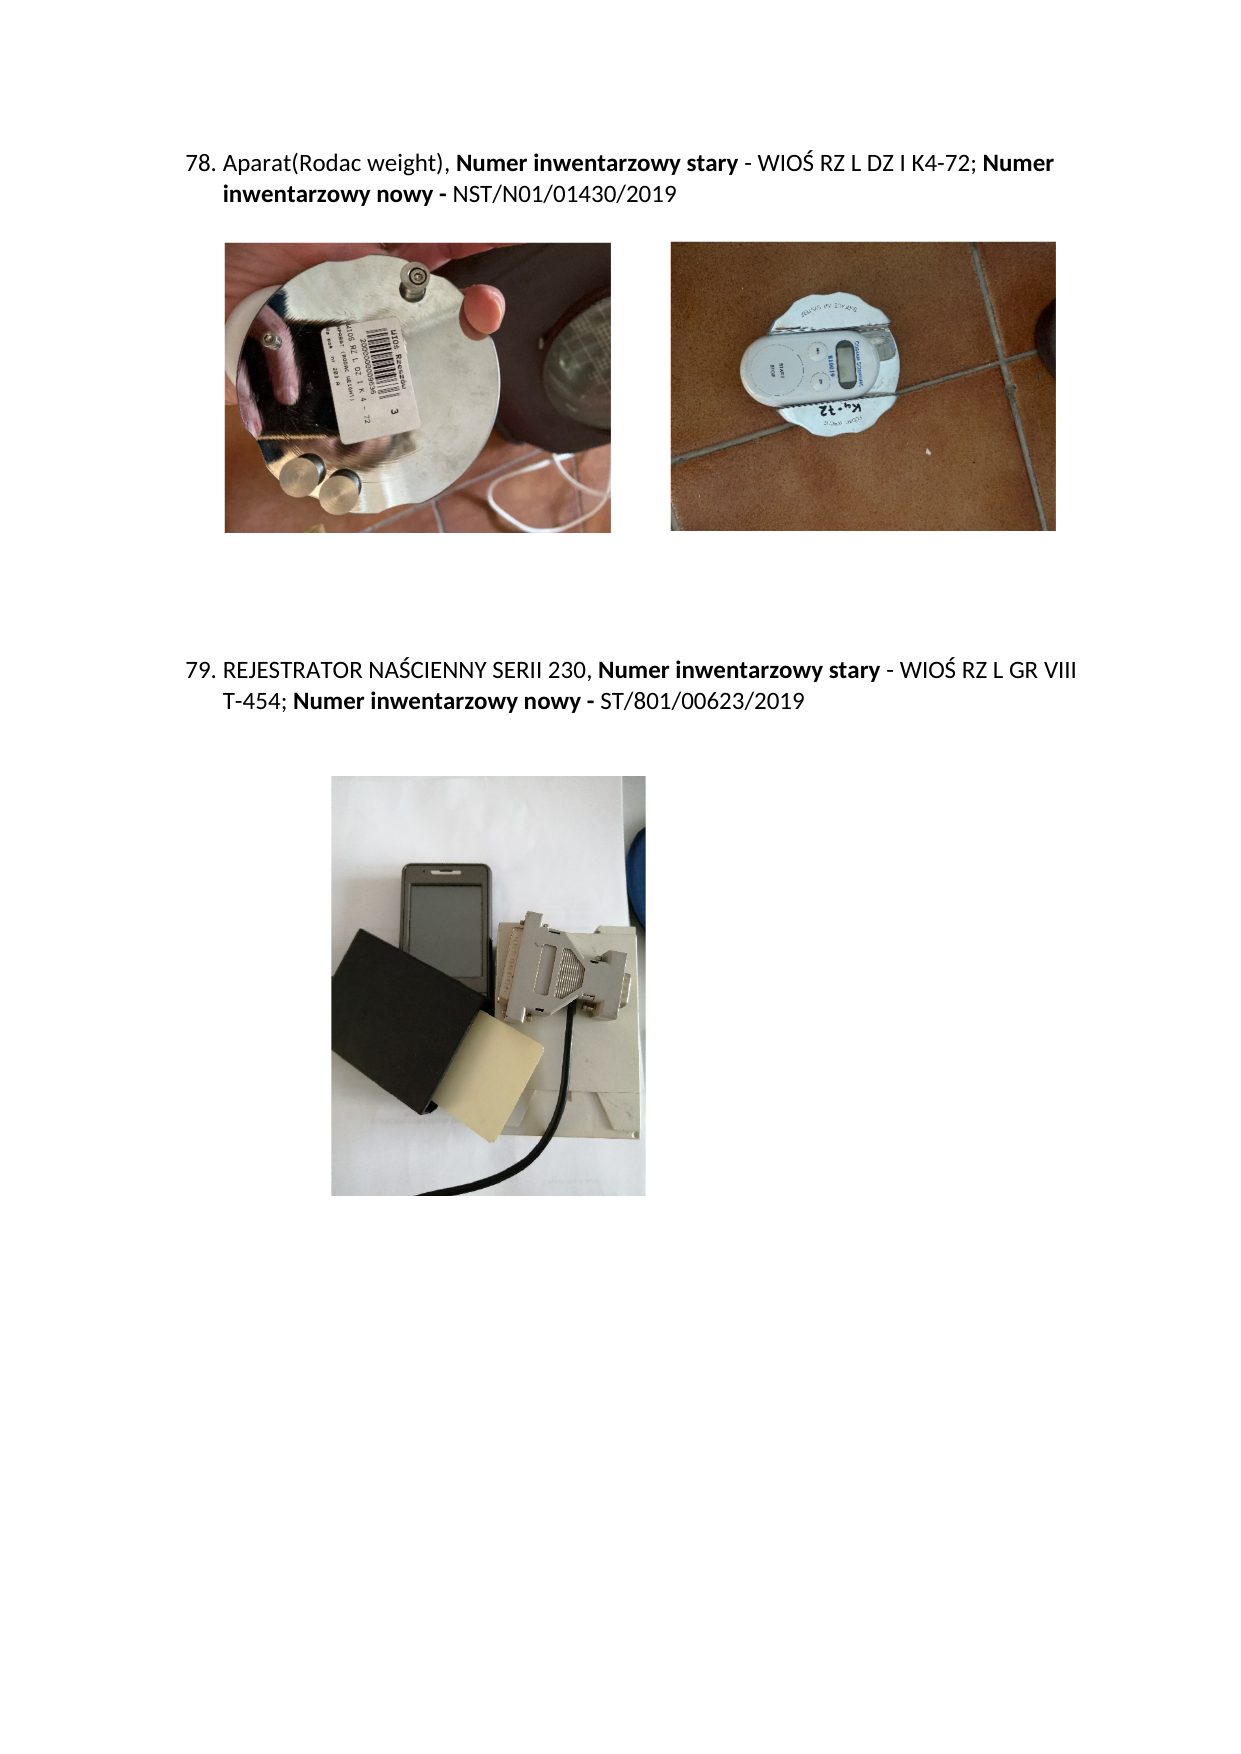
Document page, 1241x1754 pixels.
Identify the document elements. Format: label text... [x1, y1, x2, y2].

list REJESTRATOR NAŚCIENNY SERII 230, Numer inwentarzowy stary - WIOŚ RZ L GR VIII T-454; Numer inwentarzowy nowy - ST/801/00623/2019 [185, 654, 1093, 716]
picture [225, 243, 610, 533]
list Aparat(Rodac weight), Numer inwentarzowy stary - WIOŚ RZ L DZ I K4-72; Numer inwentarzowy nowy - NST/N01/01430/2019 [185, 148, 1093, 209]
picture [671, 242, 1055, 531]
picture [331, 776, 646, 1196]
